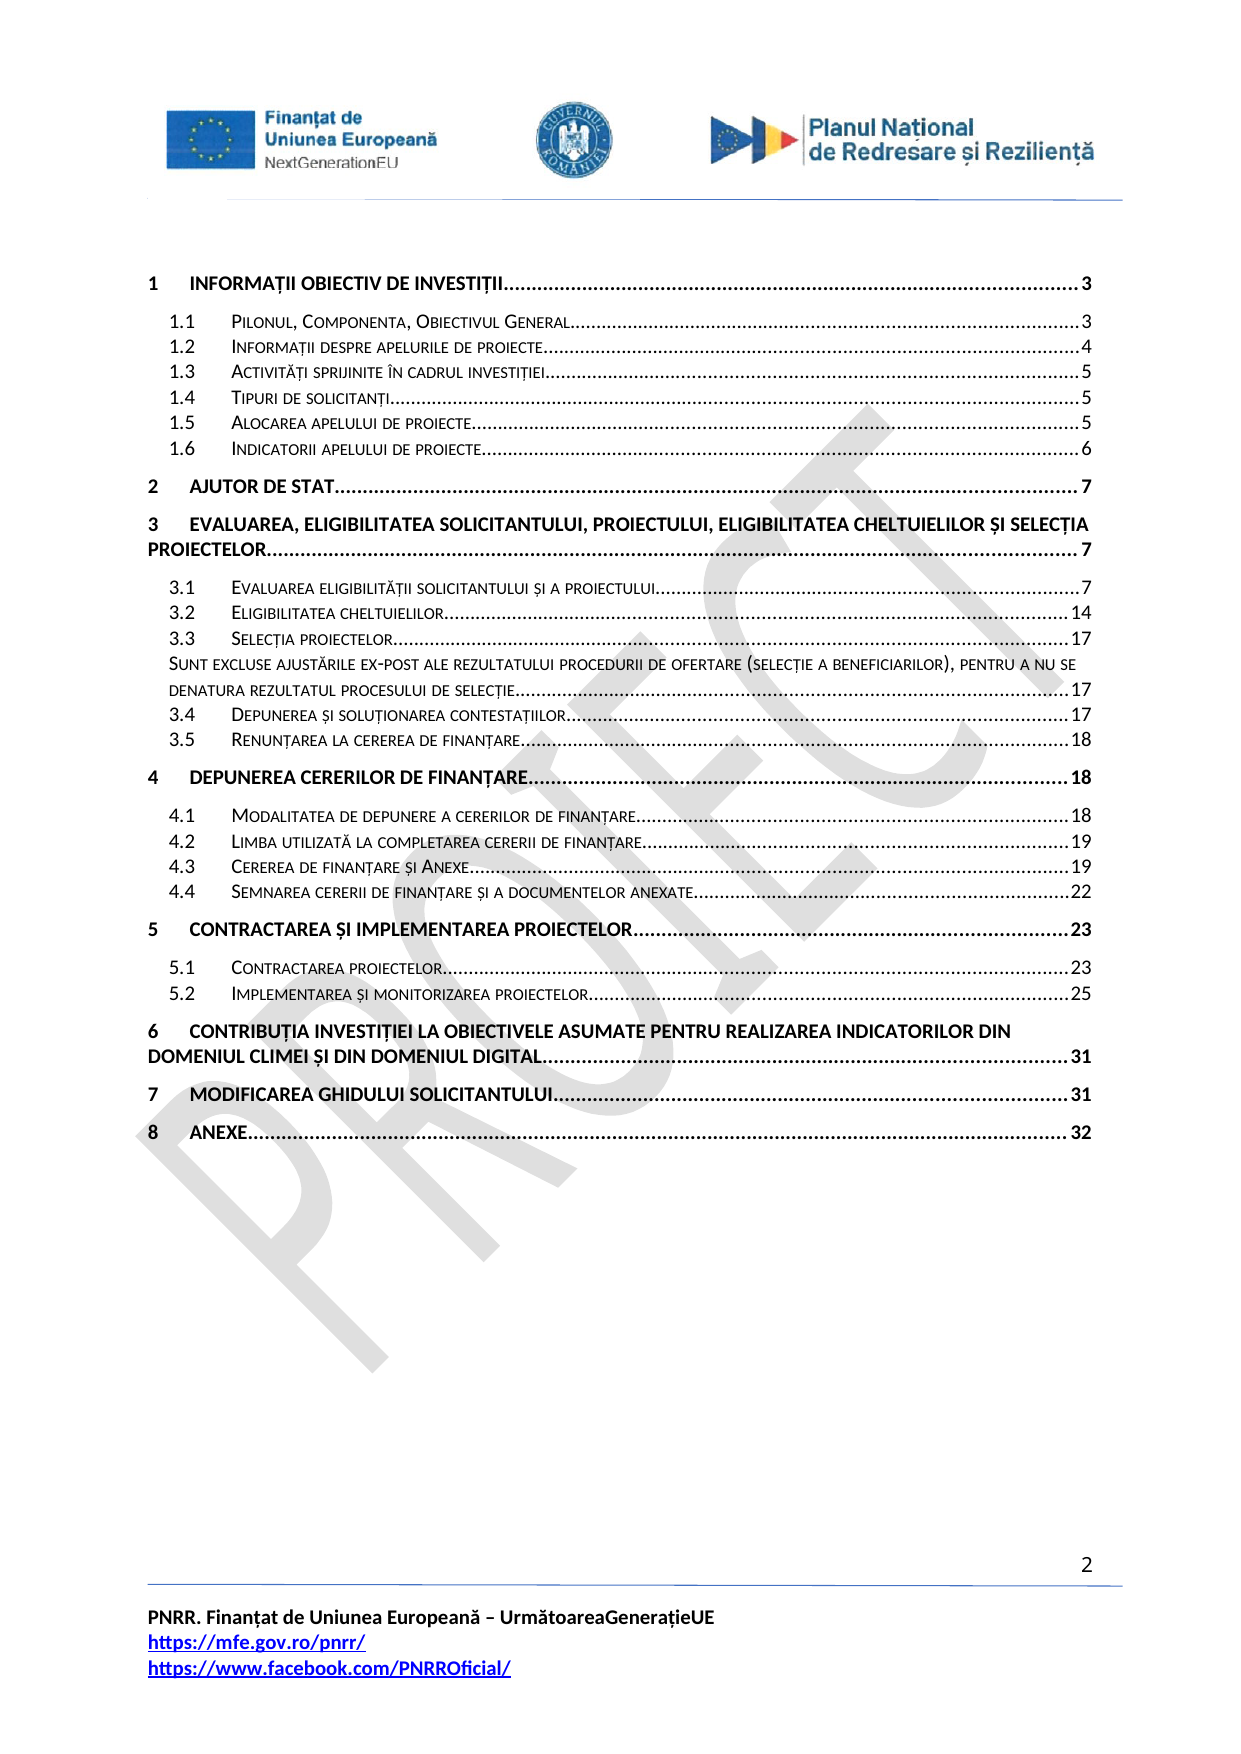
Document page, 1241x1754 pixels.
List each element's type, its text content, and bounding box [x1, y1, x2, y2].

text 2 Ajutor de stat 7 [148, 473, 1093, 498]
text 7 Modificarea ghidului solicitantului 31 [148, 1081, 1093, 1107]
text 1.5 Alocarea apelului de proiecte 5 [168, 409, 1093, 435]
text 8 Anexe 32 [148, 1119, 1093, 1144]
text 1.3 Activități sprijinite în cadrul investiției 5 [168, 359, 1093, 384]
text 5.1 Contractarea proiectelor 23 [168, 954, 1093, 980]
text Sunt excluse ajustările ex-post ale rezultatului procedurii de ofertare (selecție a beneficiarilor), pentru a nu se denatura rezultatul procesului de selecție. 17 [168, 650, 1093, 701]
text 6 Contribuția investiției la obiectivele asumate pentru realizarea indicatorilor din domeniul climei și din domeniul digital 31 [148, 1018, 1093, 1069]
text 3.1 Evaluarea eligibilității solicitantului și a proiectului 7 [168, 574, 1093, 599]
text 3.5 Renunțarea la cererea de finanțare 18 [168, 727, 1093, 752]
text 4.4 Semnarea cererii de finanțare și a documentelor anexate 22 [168, 879, 1093, 904]
text 1.4 Tipuri de solicitanți 5 [168, 384, 1093, 409]
text 5.2 Implementarea și monitorizarea proiectelor 25 [168, 980, 1093, 1005]
text 3 Evaluarea, Eligibilitatea Solicitantului, Proiectului, Eligibilitatea Cheltuielilor și Selecția Proiectelor 7 [148, 511, 1093, 562]
text 5 Contractarea și implementarea proiectelor 23 [148, 917, 1093, 942]
text 1 INFORMAȚII OBIECTIV DE INVESTIȚII 3 [148, 270, 1093, 295]
text 4.1 Modalitatea de depunere a cererilor de finanțare 18 [168, 802, 1093, 828]
text 3.3 Selecția proiectelor 17 [168, 625, 1093, 650]
text 4 Depunerea cererilor de finanțare 18 [148, 764, 1093, 790]
text 1.6 Indicatorii apelului de proiecte 6 [168, 435, 1093, 460]
text 4.2 Limba utilizată la completarea cererii de finanțare 19 [168, 828, 1093, 853]
picture [147, 73, 1123, 199]
text 4.3 Cererea de finanțare și Anexe 19 [168, 853, 1093, 879]
text 1.2 Informații despre apelurile de proiecte 4 [168, 333, 1093, 359]
text 3.4 Depunerea și soluționarea contestațiilor 17 [168, 701, 1093, 727]
text 1.1 Pilonul, Componenta, Obiectivul General 3 [168, 308, 1093, 333]
text 3.2 Eligibilitatea cheltuielilor 14 [168, 599, 1093, 625]
